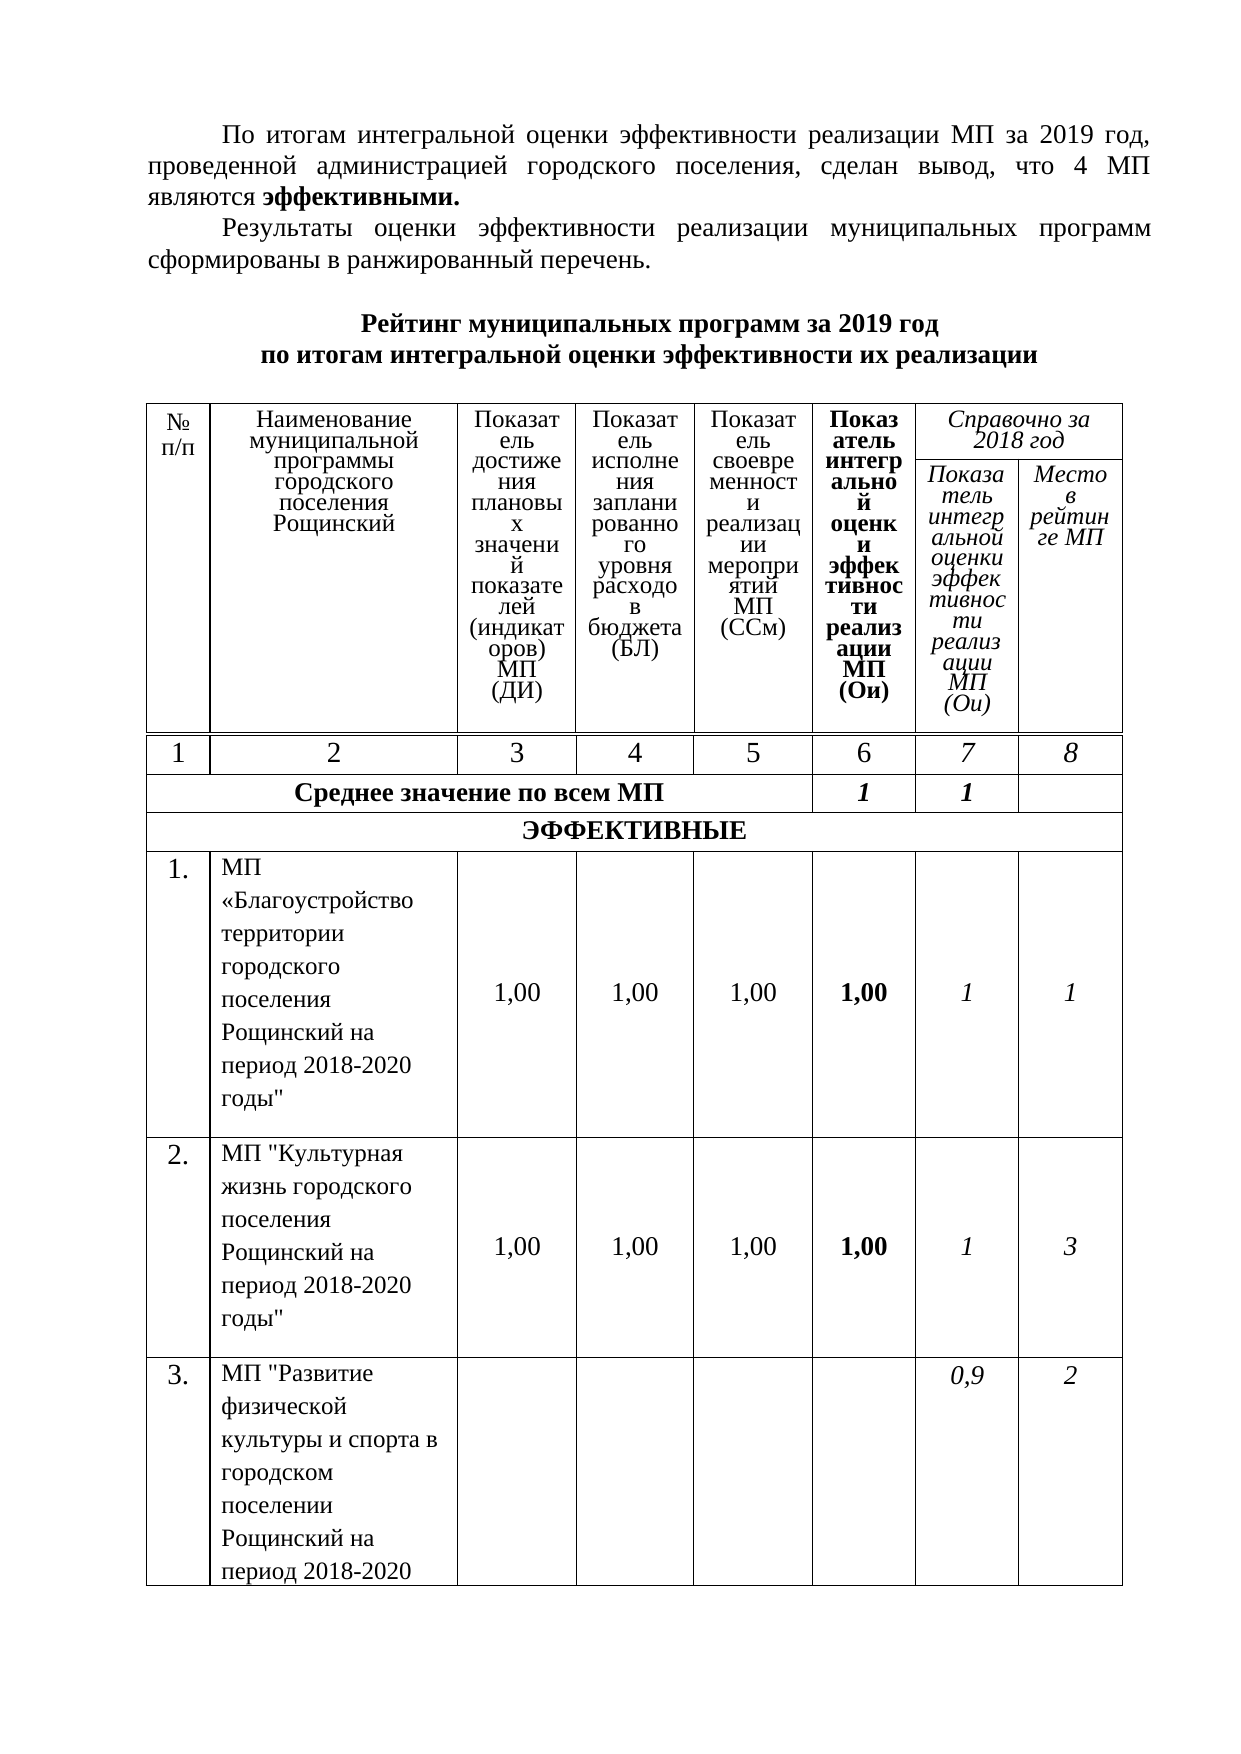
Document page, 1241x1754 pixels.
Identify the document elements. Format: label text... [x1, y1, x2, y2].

table_header 6 [813, 736, 915, 774]
table_header 4 [577, 736, 693, 774]
table_cell 2 [1019, 1358, 1122, 1585]
table_header 3 [458, 736, 576, 774]
table_cell МП "Культурная жизнь городского поселения Рощинский на период 2018-2020 годы" [211, 1138, 457, 1357]
table_header 8 [1019, 736, 1122, 774]
table_cell 1 [916, 775, 1018, 812]
table_cell 1,00 [577, 852, 693, 1137]
text Рейтинг муниципальных программ за 2019 год [148, 307, 1152, 338]
table_cell 3 [1019, 1138, 1122, 1357]
text По итогам интегральной оценки эффективности реализации МП за 2019 год, проведенной администрацией городского поселения, сделан вывод, что 4 МП являются эффективными. [148, 118, 1152, 212]
table_header Показатель интегральной оценки эффективности реализации МП (Ои) [813, 404, 915, 732]
table_cell 1,00 [694, 1138, 812, 1357]
table_cell 1,00 [694, 852, 812, 1137]
table_cell 1,00 [813, 1138, 915, 1357]
table_cell Место в рейтинге МП [1019, 460, 1122, 732]
text по итогам интегральной оценки эффективности их реализации [148, 338, 1152, 370]
table_cell 1,00 [577, 1138, 693, 1357]
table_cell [211, 1358, 457, 1585]
table_header Справочно за 2018 год [916, 404, 1122, 458]
table_header Показатель достижения плановых значений показателей (индикаторов) МП (ДИ) [458, 404, 575, 732]
text Результаты оценки эффективности реализации муниципальных программ сформированы в ранжированный перечень. [148, 212, 1152, 274]
table_cell 1 [813, 775, 915, 812]
table_cell 1,00 [458, 1138, 576, 1357]
table_cell 1 [1019, 852, 1122, 1137]
table_header № п/п [147, 404, 209, 732]
table_cell 1,00 [458, 852, 576, 1137]
table_header 2 [211, 736, 457, 774]
table_cell [458, 1358, 576, 1585]
table_cell [694, 1358, 812, 1585]
table_header 1 [147, 736, 209, 774]
table_cell Среднее значение по всем МП [147, 775, 812, 812]
table_cell Показатель интегральной оценки эффективности реализации МП (Ои) [916, 460, 1018, 732]
table_header Показатель своевременности реализации мероприятий МП (ССм) [695, 404, 812, 732]
table_cell МП «Благоустройство территории городского поселения Рощинский на период 2018-2020 годы" [211, 852, 457, 1137]
table_header 5 [694, 736, 812, 774]
table_cell ЭФФЕКТИВНЫЕ [147, 813, 1122, 851]
table_cell [813, 1358, 915, 1585]
table_header Наименование муниципальной программы городского поселения Рощинский [211, 404, 457, 732]
table_header Показатель исполнения запланированного уровня расходов бюджета (БЛ) [576, 404, 694, 732]
table_cell 1,00 [813, 852, 915, 1137]
table_cell 1. [147, 852, 209, 1137]
table_cell 1 [916, 1138, 1018, 1357]
table_cell 1 [916, 852, 1018, 1137]
table_cell 2. [147, 1138, 209, 1357]
table_cell [577, 1358, 693, 1585]
table_cell [1019, 775, 1122, 812]
table_header 7 [916, 736, 1018, 774]
table_cell 0,9 [916, 1358, 1018, 1585]
table_cell 3. [147, 1358, 209, 1585]
